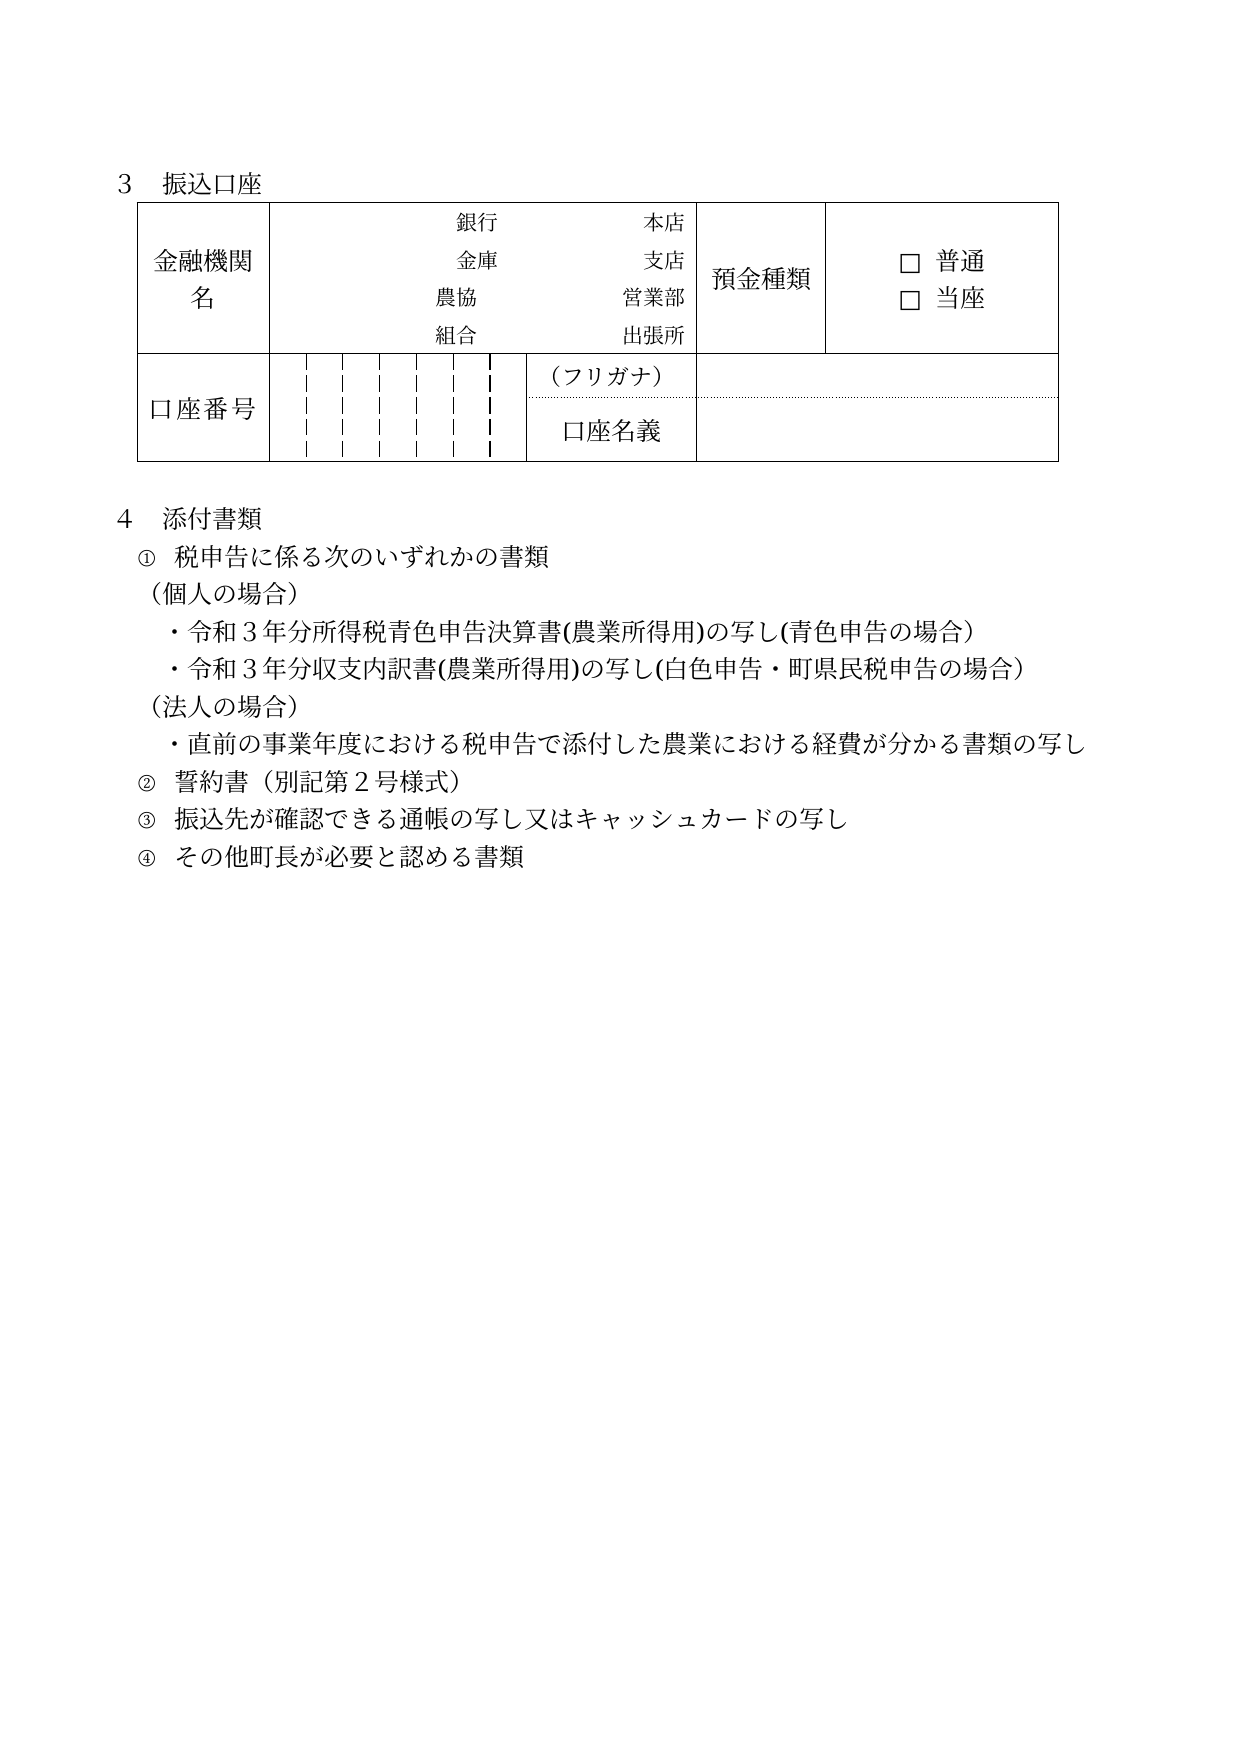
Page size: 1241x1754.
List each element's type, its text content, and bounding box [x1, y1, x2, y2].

text ・直前の事業年度における税申告で添付した農業における経費が分かる書類の写し [112, 724, 1128, 762]
table_cell 口座番号 [138, 354, 269, 461]
text ３ 振込口座 [112, 164, 1128, 202]
table_cell 口座名義 [527, 397, 696, 461]
text ・令和３年分所得税青色申告決算書(農業所得用)の写し(青色申告の場合） [112, 612, 1128, 649]
table_cell [306, 354, 343, 461]
table_cell [697, 354, 1058, 397]
table_cell [490, 354, 526, 461]
table_cell （フリガナ） [527, 354, 696, 397]
list 税申告に係る次のいずれかの書類 [137, 537, 1128, 574]
table_cell [343, 354, 379, 461]
table_cell [270, 354, 306, 461]
list その他町長が必要と認める書類 [137, 837, 1128, 874]
text ・令和３年分収支内訳書(農業所得用)の写し(白色申告・町県民税申告の場合） [112, 649, 1128, 687]
list 振込先が確認できる通帳の写し又はキャッシュカードの写し [137, 799, 1128, 837]
table_header 普通 当座 [826, 203, 1058, 353]
table_header 金融機関名 [138, 203, 269, 353]
text （法人の場合） [112, 687, 1128, 724]
table_header 銀行 本店 金庫 支店 農協 営業部 組合 出張所 [270, 203, 696, 353]
table_cell [453, 354, 490, 461]
table_header 預金種類 [697, 203, 825, 353]
text （個人の場合） [137, 574, 1128, 612]
table_cell [416, 354, 453, 461]
list 誓約書（別記第２号様式） [137, 762, 1128, 799]
table_cell [380, 354, 416, 461]
table_cell [697, 397, 1058, 461]
text ４ 添付書類 [112, 499, 1128, 537]
